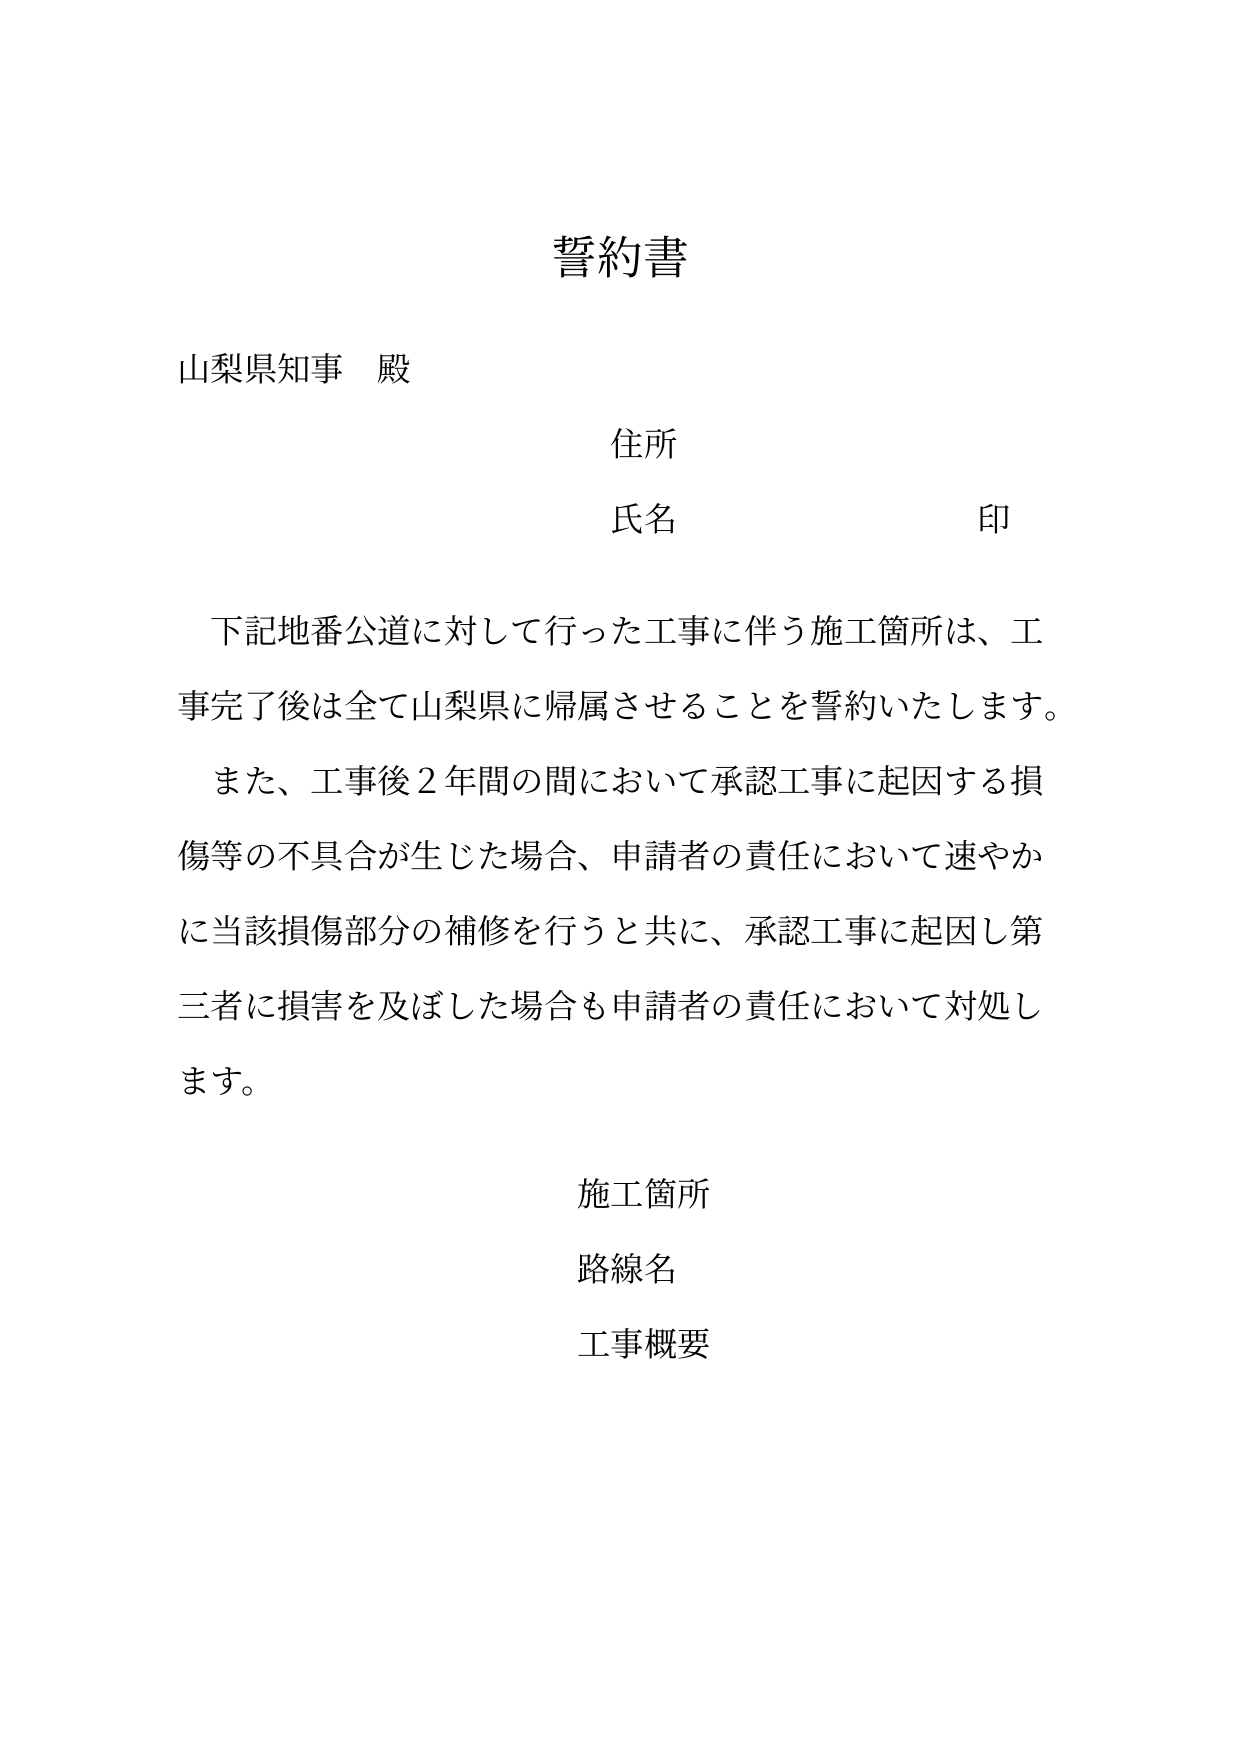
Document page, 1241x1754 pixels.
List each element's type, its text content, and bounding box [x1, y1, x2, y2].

text 路線名 [177, 1229, 1063, 1304]
text 誓約書 [177, 217, 1063, 292]
text 工事概要 [177, 1304, 1063, 1379]
text 住所 [177, 404, 1063, 479]
text 施工箇所 [177, 1154, 1063, 1229]
text 下記地番公道に対して行った工事に伴う施工箇所は、工事完了後は全て山梨県に帰属させることを誓約いたします。 [177, 592, 1063, 742]
text 山梨県知事 殿 [177, 329, 1063, 404]
text 氏名 印 [177, 479, 1063, 554]
text また、工事後２年間の間において承認工事に起因する損傷等の不具合が生じた場合、申請者の責任において速やかに当該損傷部分の補修を行うと共に、承認工事に起因し第三者に損害を及ぼした場合も申請者の責任において対処します。 [177, 742, 1063, 1117]
